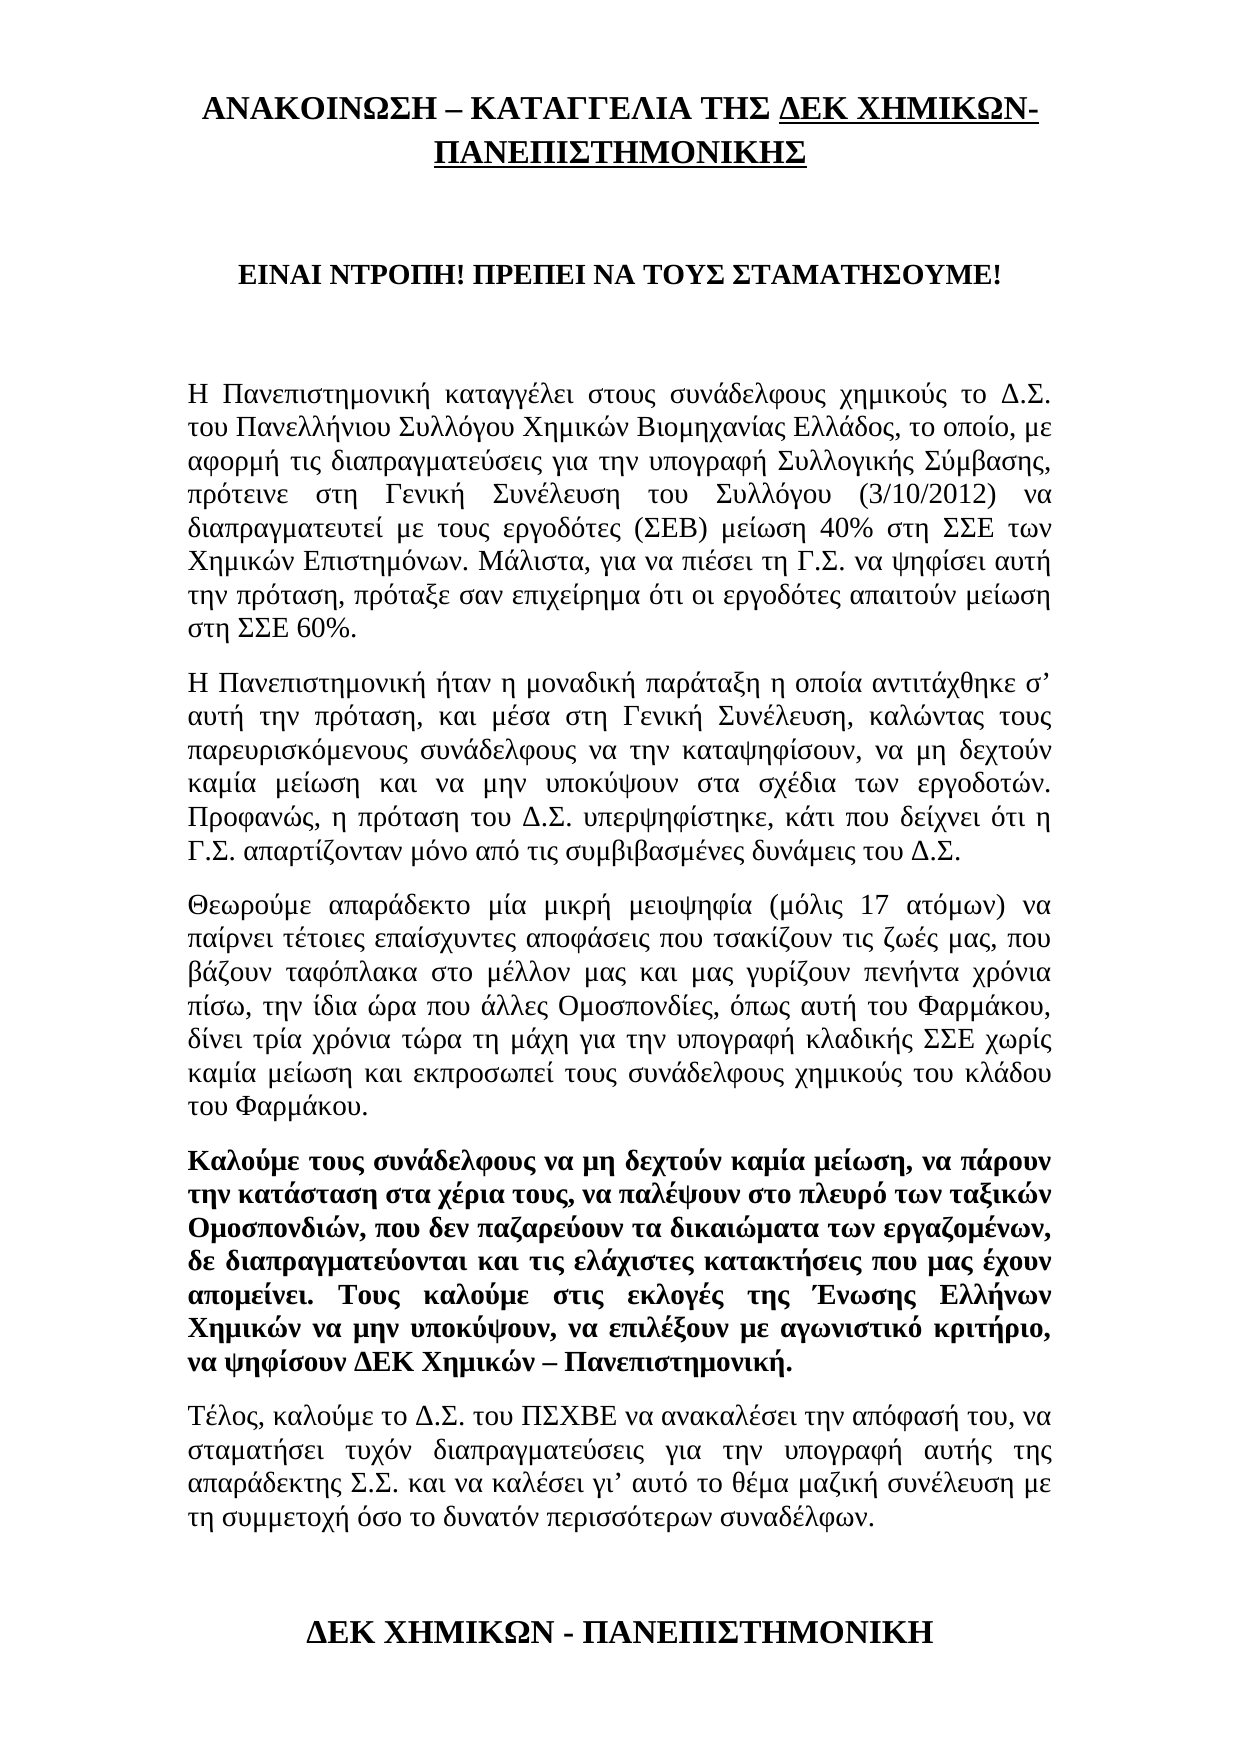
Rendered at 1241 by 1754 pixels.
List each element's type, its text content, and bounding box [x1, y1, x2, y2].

text Η Πανεπιστημονική καταγγέλει στους συνάδελφους χημικούς το Δ.Σ. του Πανελλήνιου Συλλόγου Χημικών Βιομηχανίας Ελλάδος, το οποίο, με αφορμή τις διαπραγματεύσεις για την υπογραφή Συλλογικής Σύμβασης, πρότεινε στη Γενική Συνέλευση του Συλλόγου (3/10/2012) να διαπραγματευτεί με τους εργοδότες (ΣΕΒ) μείωση 40% στη ΣΣΕ των Χημικών Επιστημόνων. Μάλιστα, για να πιέσει τη Γ.Σ. να ψηφίσει αυτή την πρόταση, πρόταξε σαν επιχείρημα ότι οι εργοδότες απαιτούν μείωση στη ΣΣΕ 60%. [187, 376, 1053, 644]
text Τέλος, καλούμε το Δ.Σ. του ΠΣΧΒΕ να ανακαλέσει την απόφασή του, να σταματήσει τυχόν διαπραγματεύσεις για την υπογραφή αυτής της απαράδεκτης Σ.Σ. και να καλέσει γι’ αυτό το θέμα μαζική συνέλευση με τη συμμετοχή όσο το δυνατόν περισσότερων συναδέλφων. [187, 1398, 1053, 1532]
text Θεωρούμε απαράδεκτο μία μικρή μειοψηφία (μόλις 17 ατόμων) να παίρνει τέτοιες επαίσχυντες αποφάσεις που τσακίζουν τις ζωές μας, που βάζουν ταφόπλακα στο μέλλον μας και μας γυρίζουν πενήντα χρόνια πίσω, την ίδια ώρα που άλλες Ομοσπονδίες, όπως αυτή του Φαρμάκου, δίνει τρία χρόνια τώρα τη μάχη για την υπογραφή κλαδικής ΣΣΕ χωρίς καμία μείωση και εκπροσωπεί τους συνάδελφους χημικούς του κλάδου του Φαρμάκου. [187, 887, 1053, 1122]
text ΔΕΚ ΧΗΜΙΚΩΝ - ΠΑΝΕΠΙΣΤΗΜΟΝΙΚΗ [187, 1612, 1053, 1651]
text ΑΝΑΚΟΙΝΩΣΗ – ΚΑΤΑΓΓΕΛΙΑ ΤΗΣ ΔΕΚ ΧΗΜΙΚΩΝ-ΠΑΝΕΠΙΣΤΗΜΟΝΙΚΗΣ [187, 89, 1053, 171]
text Καλούμε τους συνάδελφους να μη δεχτούν καμία μείωση, να πάρουν την κατάσταση στα χέρια τους, να παλέψουν στο πλευρό των ταξικών Ομοσπονδιών, που δεν παζαρεύουν τα δικαιώματα των εργαζομένων, δε διαπραγματεύονται και τις ελάχιστες κατακτήσεις που μας έχουν απομείνει. Τους καλούμε στις εκλογές της Ένωσης Ελλήνων Χημικών να μην υποκύψουν, να επιλέξουν με αγωνιστικό κριτήριο, να ψηφίσουν ΔΕΚ Χημικών – Πανεπιστημονική. [187, 1143, 1053, 1377]
text ΕΙΝΑΙ ΝΤΡΟΠΗ! ΠΡΕΠΕΙ ΝΑ ΤΟΥΣ ΣΤΑΜΑΤΗΣΟΥΜΕ! [187, 257, 1053, 291]
text Η Πανεπιστημονική ήταν η μοναδική παράταξη η οποία αντιτάχθηκε σ’ αυτή την πρόταση, και μέσα στη Γενική Συνέλευση, καλώντας τους παρευρισκόμενους συνάδελφους να την καταψηφίσουν, να μη δεχτούν καμία μείωση και να μην υποκύψουν στα σχέδια των εργοδοτών. Προφανώς, η πρόταση του Δ.Σ. υπερψηφίστηκε, κάτι που δείχνει ότι η Γ.Σ. απαρτίζονταν μόνο από τις συμβιβασμένες δυνάμεις του Δ.Σ. [187, 665, 1053, 866]
